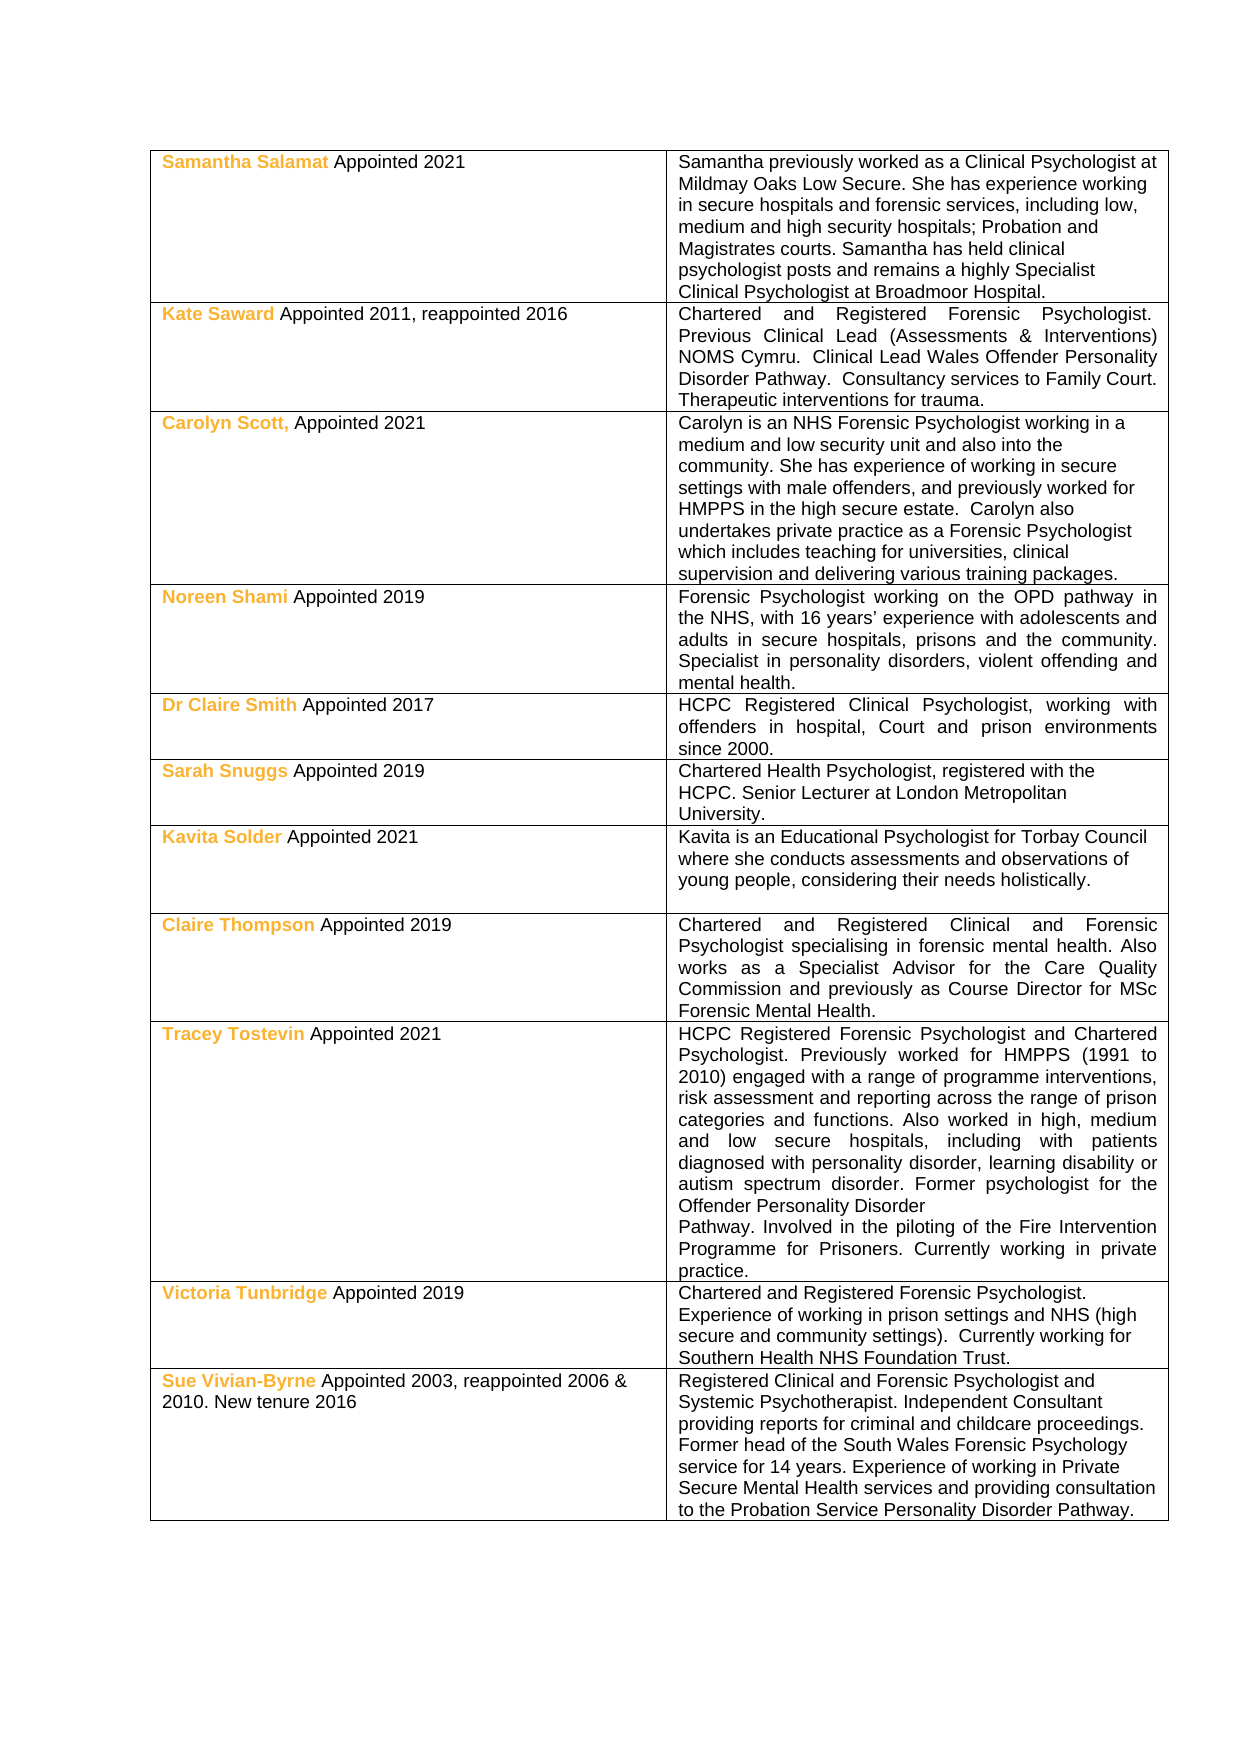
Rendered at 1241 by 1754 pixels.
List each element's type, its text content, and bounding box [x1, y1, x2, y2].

table_cell Claire Thompson Appointed 2019 [151, 914, 666, 1021]
table_cell Victoria Tunbridge Appointed 2019 [151, 1282, 666, 1368]
table_cell Dr Claire Smith Appointed 2017 [151, 694, 666, 759]
table_cell Carolyn Scott, Appointed 2021 [151, 412, 666, 584]
table_cell Samantha Salamat Appointed 2021 [151, 151, 666, 302]
table_cell Chartered Health Psychologist, registered with the HCPC. Senior Lecturer at London Metropolitan University. [667, 760, 1168, 825]
table_cell HCPC Registered Clinical Psychologist, working with offenders in hospital, Court and prison environments since 2000. [667, 694, 1168, 759]
table_cell Sue Vivian-Byrne Appointed 2003, reappointed 2006 & 2010. New tenure 2016 [151, 1369, 666, 1520]
table_cell Chartered and Registered Forensic Psychologist. Experience of working in prison settings and NHS (high secure and community settings). Currently working for Southern Health NHS Foundation Trust. [667, 1282, 1168, 1368]
table_cell Chartered and Registered Forensic Psychologist. Previous Clinical Lead (Assessments & Interventions) NOMS Cymru. Clinical Lead Wales Offender Personality Disorder Pathway. Consultancy services to Family Court. Therapeutic interventions for trauma. [667, 303, 1168, 411]
table_cell Kavita Solder Appointed 2021 [151, 826, 666, 912]
table_cell Sarah Snuggs Appointed 2019 [151, 760, 666, 825]
table_cell Samantha previously worked as a Clinical Psychologist at Mildmay Oaks Low Secure. She has experience working in secure hospitals and forensic services, including low, medium and high security hospitals; Probation and Magistrates courts. Samantha has held clinical psychologist posts and remains a highly Specialist Clinical Psychologist at Broadmoor Hospital. [667, 151, 1168, 302]
table_cell Kate Saward Appointed 2011, reappointed 2016 [151, 303, 666, 411]
table_cell Forensic Psychologist working on the OPD pathway in the NHS, with 16 years’ experience with adolescents and adults in secure hospitals, prisons and the community. Specialist in personality disorders, violent offending and mental health. [667, 585, 1168, 693]
table_cell Carolyn is an NHS Forensic Psychologist working in a medium and low security unit and also into the community. She has experience of working in secure settings with male offenders, and previously worked for HMPPS in the high secure estate. Carolyn also undertakes private practice as a Forensic Psychologist which includes teaching for universities, clinical supervision and delivering various training packages. [667, 412, 1168, 584]
table_cell Registered Clinical and Forensic Psychologist and Systemic Psychotherapist. Independent Consultant providing reports for criminal and childcare proceedings. Former head of the South Wales Forensic Psychology service for 14 years. Experience of working in Private Secure Mental Health services and providing consultation to the Probation Service Personality Disorder Pathway. [667, 1369, 1168, 1520]
table_cell Chartered and Registered Clinical and Forensic Psychologist specialising in forensic mental health. Also works as a Specialist Advisor for the Care Quality Commission and previously as Course Director for MSc Forensic Mental Health. [667, 914, 1168, 1021]
table_cell Tracey Tostevin Appointed 2021 [151, 1022, 666, 1281]
table_cell Noreen Shami Appointed 2019 [151, 585, 666, 693]
table_cell HCPC Registered Forensic Psychologist and Chartered Psychologist. Previously worked for HMPPS (1991 to 2010) engaged with a range of programme interventions, risk assessment and reporting across the range of prison categories and functions. Also worked in high, medium and low secure hospitals, including with patients diagnosed with personality disorder, learning disability or autism spectrum disorder. Former psychologist for the Offender Personality Disorder Pathway. Involved in the piloting of the Fire Intervention Programme for Prisoners. Currently working in private practice. [667, 1022, 1168, 1281]
table_cell Kavita is an Educational Psychologist for Torbay Council where she conducts assessments and observations of young people, considering their needs holistically. [667, 826, 1168, 912]
